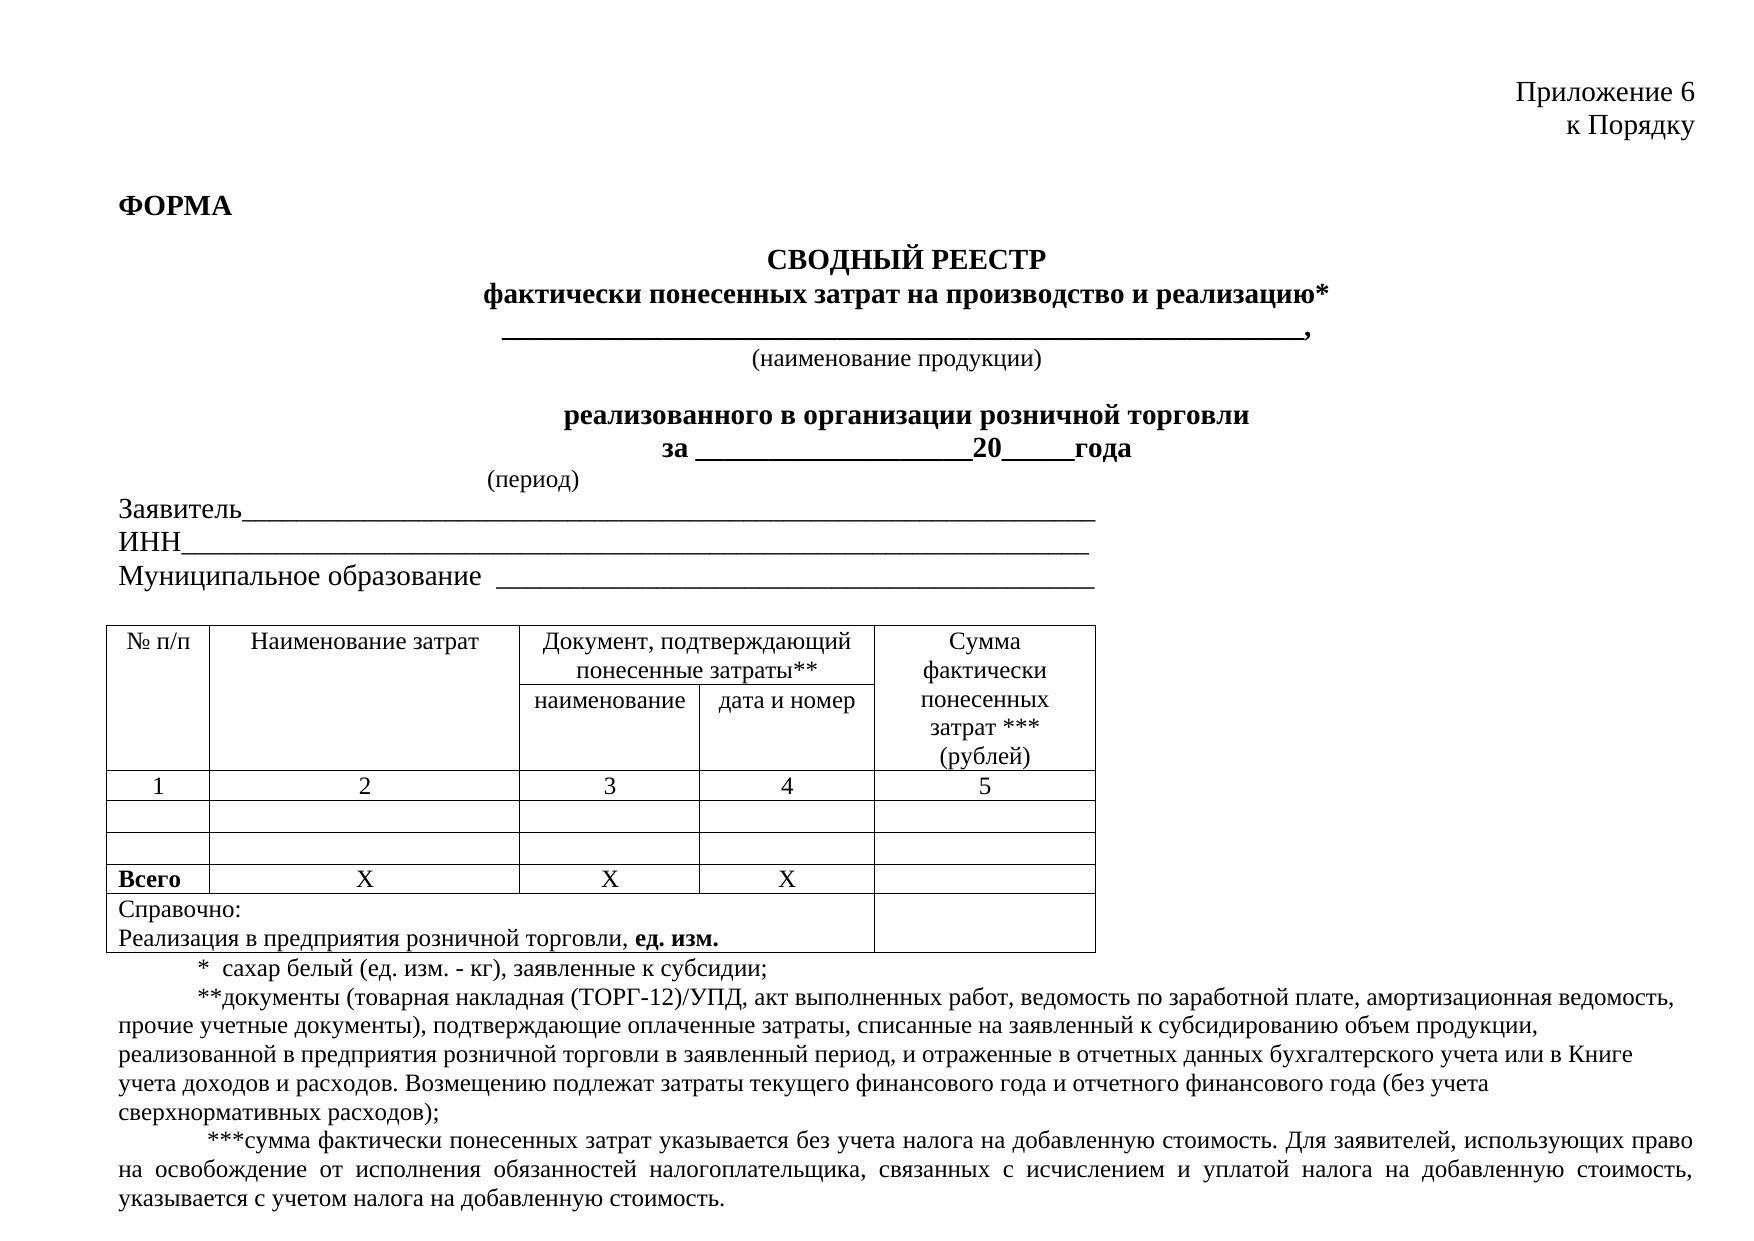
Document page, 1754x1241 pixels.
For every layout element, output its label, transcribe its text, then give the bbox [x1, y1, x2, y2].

text СВОДНЫЙ РЕЕСТР [118, 242, 1695, 276]
table_cell 5 [875, 771, 1095, 800]
table_cell [875, 801, 1095, 832]
table_header № п/п [107, 626, 209, 770]
text (наименование продукции) [99, 343, 1695, 372]
table_cell 4 [700, 771, 874, 800]
text (период) [118, 464, 1695, 493]
text Приложение 6 [650, 74, 1695, 107]
table_header Наименование затрат [210, 626, 519, 770]
text **документы (товарная накладная (ТОРГ-12)/УПД, акт выполненных работ, ведомость по заработной плате, амортизационная ведомость, прочие учетные документы), подтверждающие оплаченные затраты, списанные на заявленный к субсидированию объем продукции, реализованной в предприятия розничной торговли в заявленный период, и отраженные в отчетных данных бухгалтерского учета или в Книге учета доходов и расходов. Возмещению подлежат затраты текущего финансового года и отчетного финансового года (без учета сверхнормативных расходов); [118, 982, 1695, 1125]
table_header Документ, подтверждающий понесенные затраты** [520, 626, 874, 684]
table_header Сумма фактически понесенных затрат *** (рублей) [875, 626, 1095, 770]
table_cell Х [520, 865, 699, 893]
table_cell [520, 801, 699, 832]
table_cell [210, 801, 519, 832]
table_cell [875, 894, 1095, 952]
text фактически понесенных затрат на производство и реализацию* [118, 276, 1695, 309]
table_cell 1 [107, 771, 209, 800]
table_cell [875, 833, 1095, 863]
table_cell наименование [520, 685, 699, 770]
table_cell дата и номер [700, 685, 874, 770]
text ***сумма фактически понесенных затрат указывается без учета налога на добавленную стоимость. Для заявителей, использующих право на освобождение от исполнения обязанностей налогоплательщика, связанных с исчислением и уплатой налога на добавленную стоимость, указывается с учетом налога на добавленную стоимость. [118, 1125, 1695, 1212]
text реализованного в организации розничной торговли [118, 397, 1695, 430]
table_cell [700, 801, 874, 832]
table_cell [107, 801, 209, 832]
text * сахар белый (ед. изм. - кг), заявленные к субсидии; [118, 953, 1695, 982]
text _______________________________________________________, [118, 309, 1695, 343]
text Заявитель_______________________________________________________________ [118, 493, 1695, 524]
text ИНН___________________________________________________________________ [118, 524, 1695, 558]
table_cell 2 [210, 771, 519, 800]
table_cell [700, 833, 874, 863]
table_cell [210, 833, 519, 863]
table_cell [520, 833, 699, 863]
text ФОРМА [118, 190, 1695, 222]
table_cell [875, 865, 1095, 893]
table_cell Х [210, 865, 519, 893]
table_cell Всего [107, 865, 209, 893]
table_cell [107, 833, 209, 863]
text Муниципальное образование _________________________________________ [118, 558, 1695, 592]
text к Порядку [650, 107, 1695, 141]
table_cell Справочно: Реализация в предприятия розничной торговли, ед. изм. [107, 894, 874, 952]
table_cell 3 [520, 771, 699, 800]
text за ___________________20_____года [99, 430, 1695, 464]
table_cell Х [700, 865, 874, 893]
